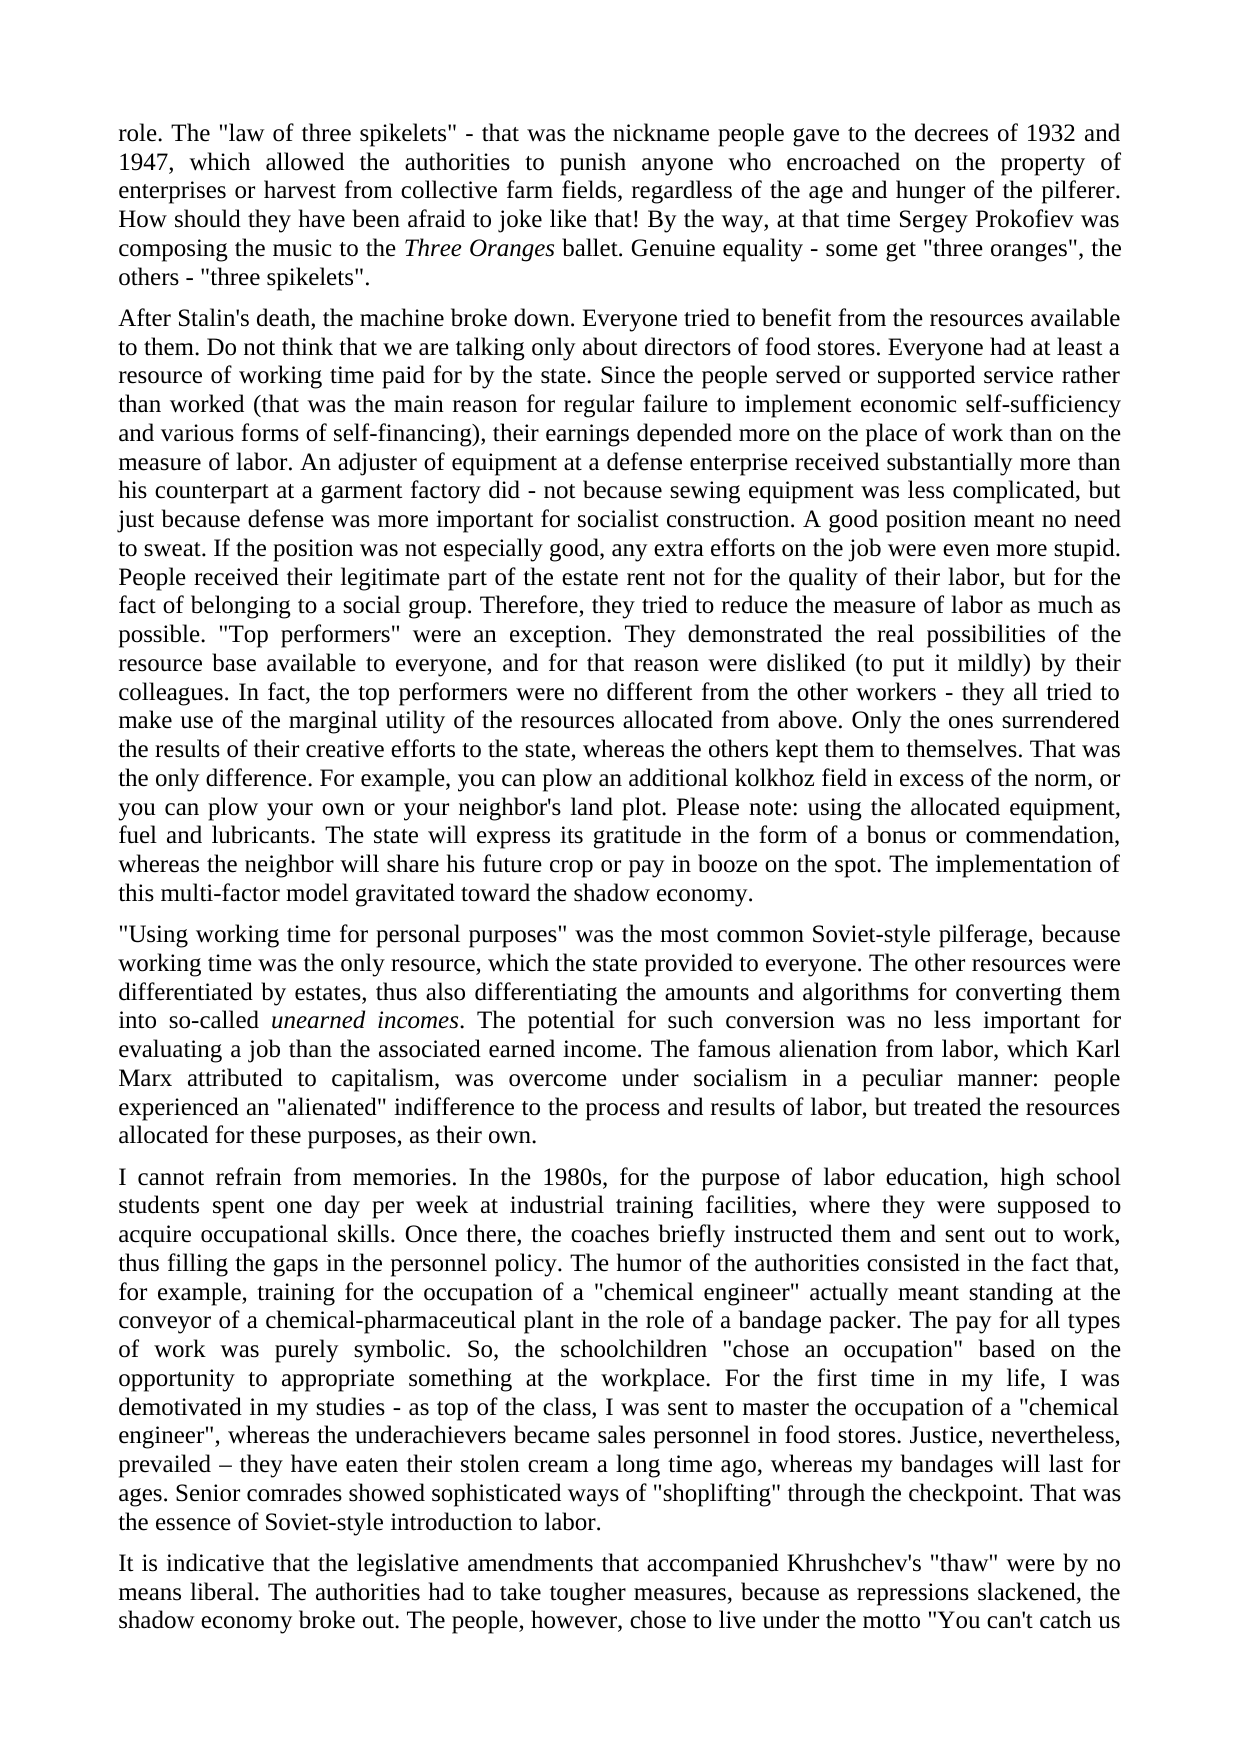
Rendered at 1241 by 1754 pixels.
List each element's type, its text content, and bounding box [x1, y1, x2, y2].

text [118, 118, 1122, 291]
text After Stalin's death, the machine broke down. Everyone tried to benefit from the resources available to them. Do not think that we are talking only about directors of food stores. Everyone had at least a resource of working time paid for by the state. Since the people served or supported service rather than worked (that was the main reason for regular failure to implement economic self-sufficiency and various forms of self-financing), their earnings depended more on the place of work than on the measure of labor. An adjuster of equipment at a defense enterprise received substantially more than his counterpart at a garment factory did - not because sewing equipment was less complicated, but just because defense was more important for socialist construction. A good position meant no need to sweat. If the position was not especially good, any extra efforts on the job were even more stupid. People received their legitimate part of the estate rent not for the quality of their labor, but for the fact of belonging to a social group. Therefore, they tried to reduce the measure of labor as much as possible. "Top performers" were an exception. They demonstrated the real possibilities of the resource base available to everyone, and for that reason were disliked (to put it mildly) by their colleagues. In fact, the top performers were no different from the other workers - they all tried to make use of the marginal utility of the resources allocated from above. Only the ones surrendered the results of their creative efforts to the state, whereas the others kept them to themselves. That was the only difference. For example, you can plow an additional kolkhoz field in excess of the norm, or you can plow your own or your neighbor's land plot. Please note: using the allocated equipment, fuel and lubricants. The state will express its gratitude in the form of a bonus or commendation, whereas the neighbor will share his future crop or pay in booze on the spot. The implementation of this multi-factor model gravitated toward the shadow economy. [118, 303, 1122, 907]
text "Using working time for personal purposes" was the most common Soviet-style pilferage, because working time was the only resource, which the state provided to everyone. The other resources were differentiated by estates, thus also differentiating the amounts and algorithms for converting them into so-called unearned incomes. The potential for such conversion was no less important for evaluating a job than the associated earned income. The famous alienation from labor, which Karl Marx attributed to capitalism, was overcome under socialism in a peculiar manner: people experienced an "alienated" indifference to the process and results of labor, but treated the resources allocated for these purposes, as their own. [118, 919, 1122, 1149]
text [118, 1548, 1122, 1634]
text I cannot refrain from memories. In the 1980s, for the purpose of labor education, high school students spent one day per week at industrial training facilities, where they were supposed to acquire occupational skills. Once there, the coaches briefly instructed them and sent out to work, thus filling the gaps in the personnel policy. The humor of the authorities consisted in the fact that, for example, training for the occupation of a "chemical engineer" actually meant standing at the conveyor of a chemical-pharmaceutical plant in the role of a bandage packer. The pay for all types of work was purely symbolic. So, the schoolchildren "chose an occupation" based on the opportunity to appropriate something at the workplace. For the first time in my life, I was demotivated in my studies - as top of the class, I was sent to master the occupation of a "chemical engineer", whereas the underachievers became sales personnel in food stores. Justice, nevertheless, prevailed – they have eaten their stolen cream a long time ago, whereas my bandages will last for ages. Senior comrades showed sophisticated ways of "shoplifting" through the checkpoint. That was the essence of Soviet-style introduction to labor. [118, 1162, 1122, 1536]
